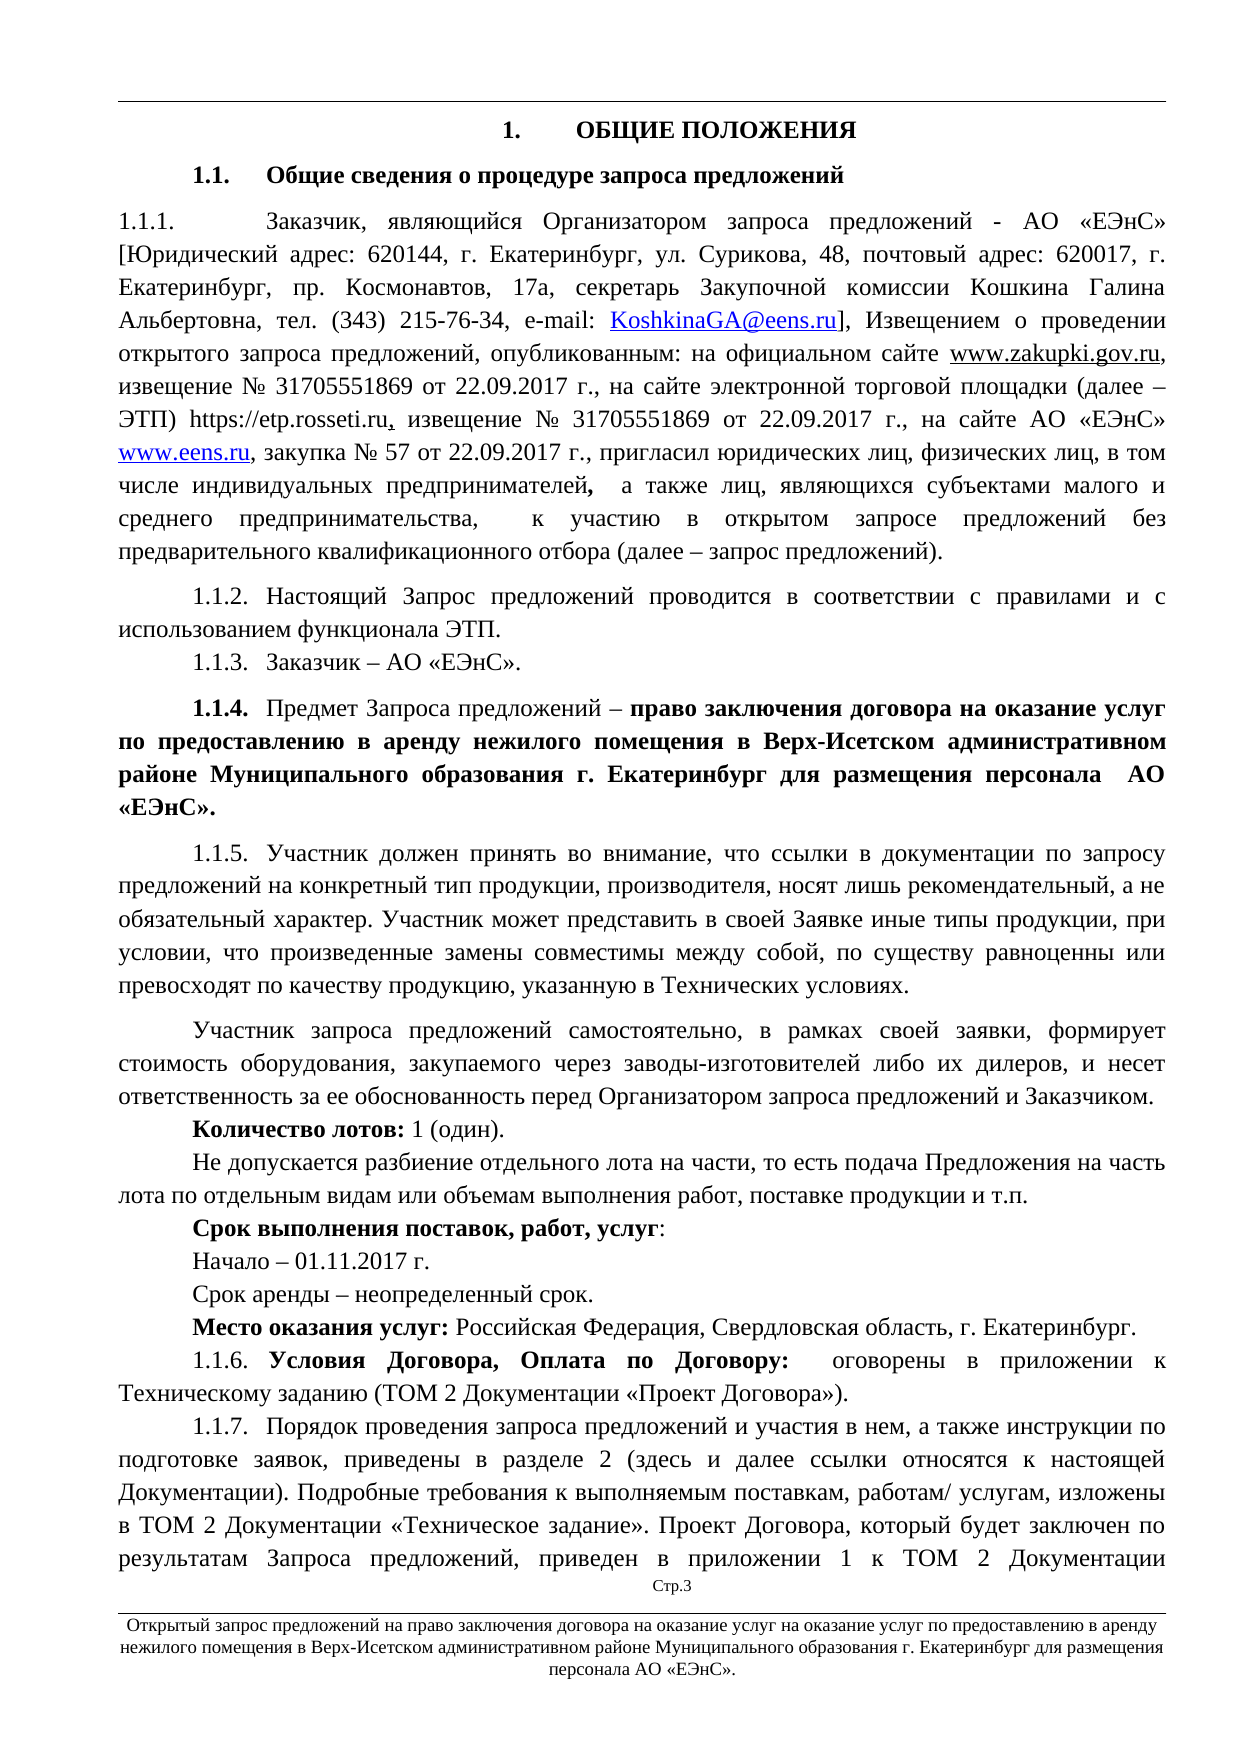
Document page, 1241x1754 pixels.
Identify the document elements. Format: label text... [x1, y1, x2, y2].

text Предмет Запроса предложений – право заключения договора на оказание услуг по предоставлению в аренду нежилого помещения в Верх-Исетском административном районе Муниципального образования г. Екатеринбург для размещения персонала АО «ЕЭнС». [118, 693, 1166, 821]
text Количество лотов: 1 (один). [118, 1114, 1166, 1143]
text Не допускается разбиение отдельного лота на части, то есть подача Предложения на часть лота по отдельным видам или объемам выполнения работ, поставке продукции и т.п. [118, 1147, 1166, 1209]
text Участник должен принять во внимание, что ссылки в документации по запросу предложений на конкретный тип продукции, производителя, носят лишь рекомендательный, а не обязательный характер. Участник может представить в своей Заявке иные типы продукции, при условии, что произведенные замены совместимы между собой, по существу равноценны или превосходят по качеству продукцию, указанную в Технических условиях. [118, 838, 1166, 998]
text Заказчик – АО «ЕЭнС». [192, 647, 1166, 676]
text Начало – 01.11.2017 г. [118, 1246, 1166, 1275]
list Заказчик, являющийся Организатором запроса предложений - АО «ЕЭнС» [Юридический адрес: 620144, г. Екатеринбург, ул. Сурикова, 48, почтовый адрес: 620017, г. Екатеринбург, пр. Космонавтов, 17а, секретарь Закупочной комиссии Кошкина Галина Альбертовна, тел. (343) 215-76-34, e-mail: KoshkinaGA@eens.ru], Извещением о проведении открытого запроса предложений, опубликованным: на официальном сайте www.zakupki.gov.ru, извещение № 31705551869 от 22.09.2017 г., на сайте электронной торговой площадки (далее – ЭТП) https://etp.rosseti.ru, извещение № 31705551869 от 22.09.2017 г., на сайте АО «ЕЭнС» www.eens.ru, закупка № 57 от 22.09.2017 г., пригласил юридических лиц, физических лиц, в том числе индивидуальных предпринимателей, а также лиц, являющихся субъектами малого и среднего предпринимательства, к участию в открытом запросе предложений без предварительного квалификационного отбора (далее – запрос предложений). [118, 206, 1166, 565]
text Срок выполнения поставок, работ, услуг: [118, 1213, 1166, 1242]
text Настоящий Запрос предложений проводится в соответствии с правилами и с использованием функционала ЭТП. [118, 581, 1166, 643]
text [118, 1411, 1166, 1572]
text Общие положения [118, 115, 1166, 143]
text Участник запроса предложений самостоятельно, в рамках своей заявки, формирует стоимость оборудования, закупаемого через заводы-изготовителей либо их дилеров, и несет ответственность за ее обоснованность перед Организатором запроса предложений и Заказчиком. [118, 1015, 1166, 1110]
list Место оказания услуг: Российская Федерация, Свердловская область, г. Екатеринбург. [118, 1312, 1166, 1341]
text Срок аренды – неопределенный срок. [118, 1279, 1166, 1308]
text Общие сведения о процедуре запроса предложений [118, 160, 1166, 189]
text Условия Договора, Оплата по Договору: оговорены в приложении к Техническому заданию (ТОМ 2 Документации «Проект Договора»). [118, 1345, 1166, 1407]
